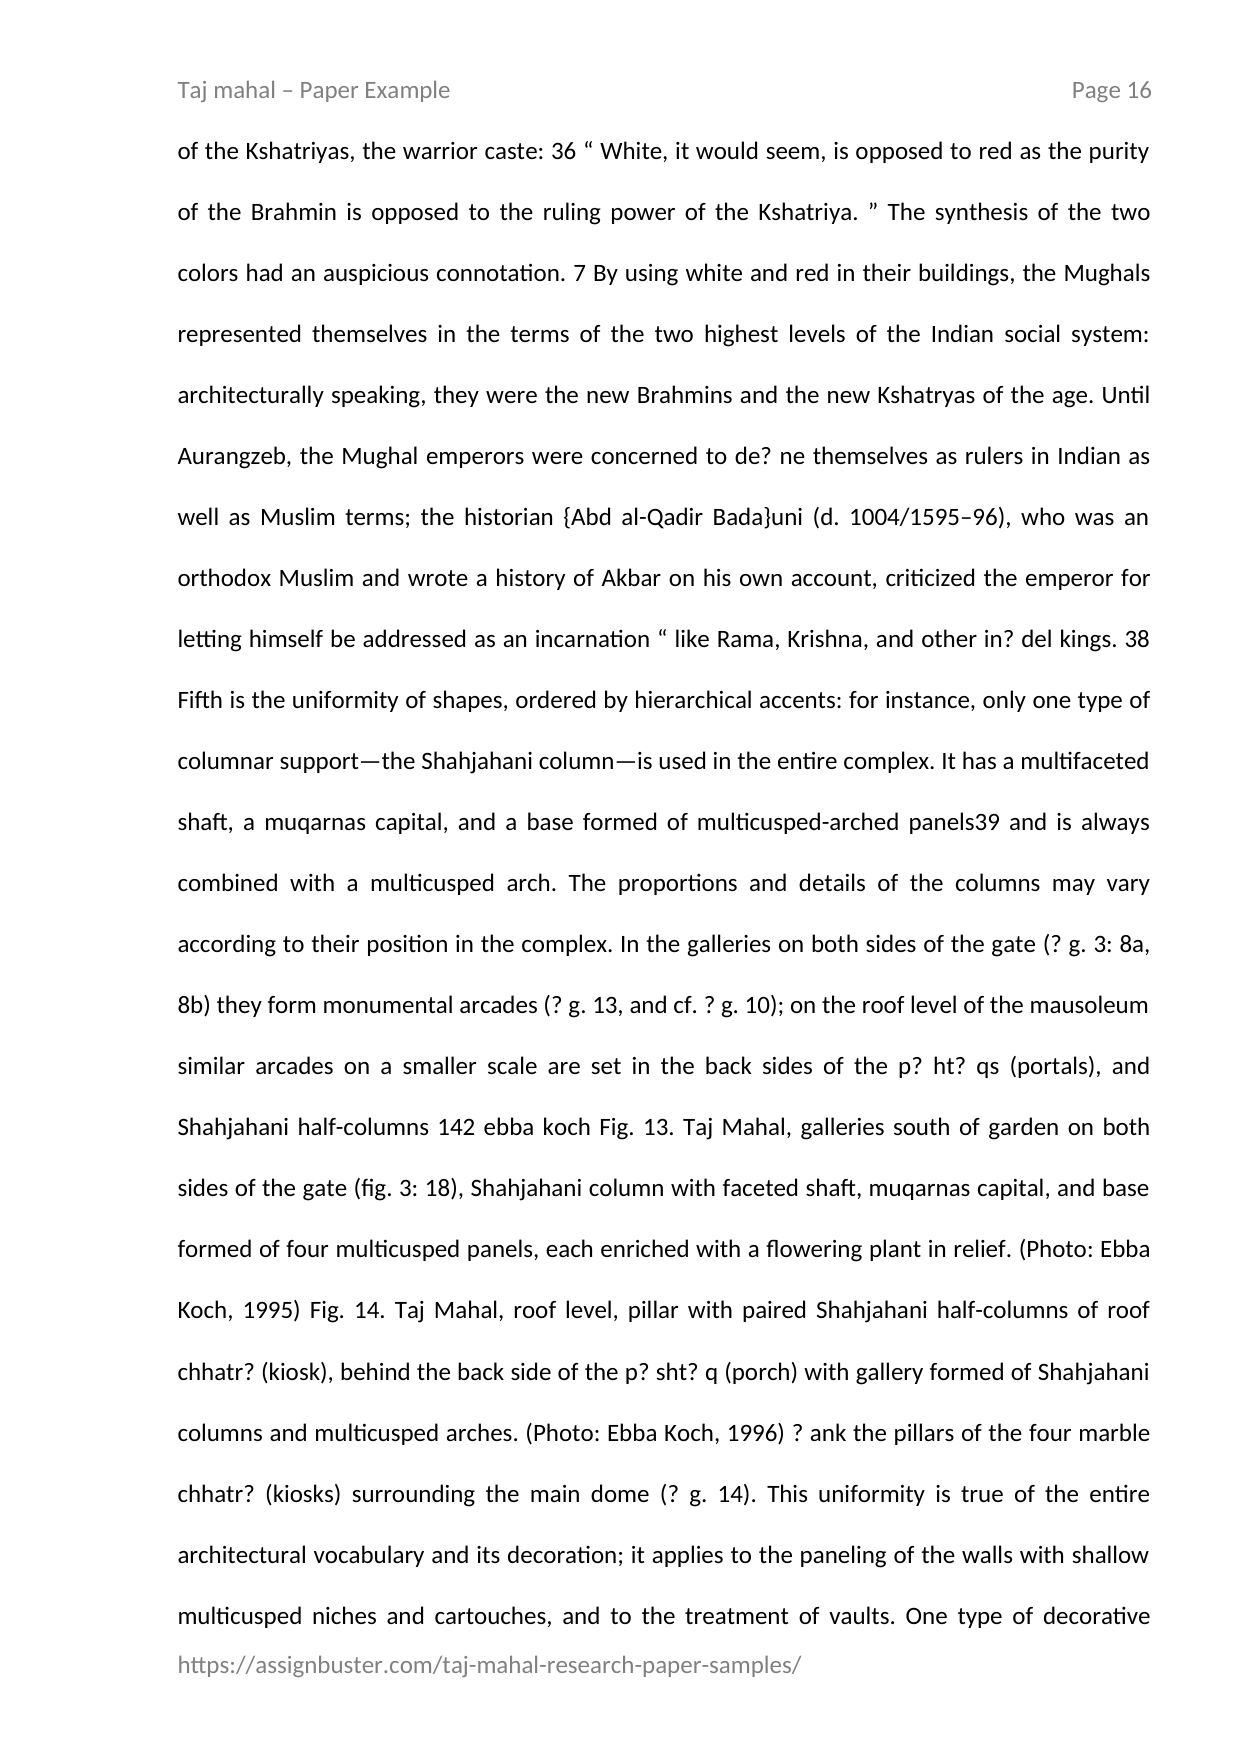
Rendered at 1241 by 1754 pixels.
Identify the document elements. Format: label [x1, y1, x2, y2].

text [177, 135, 1152, 1630]
